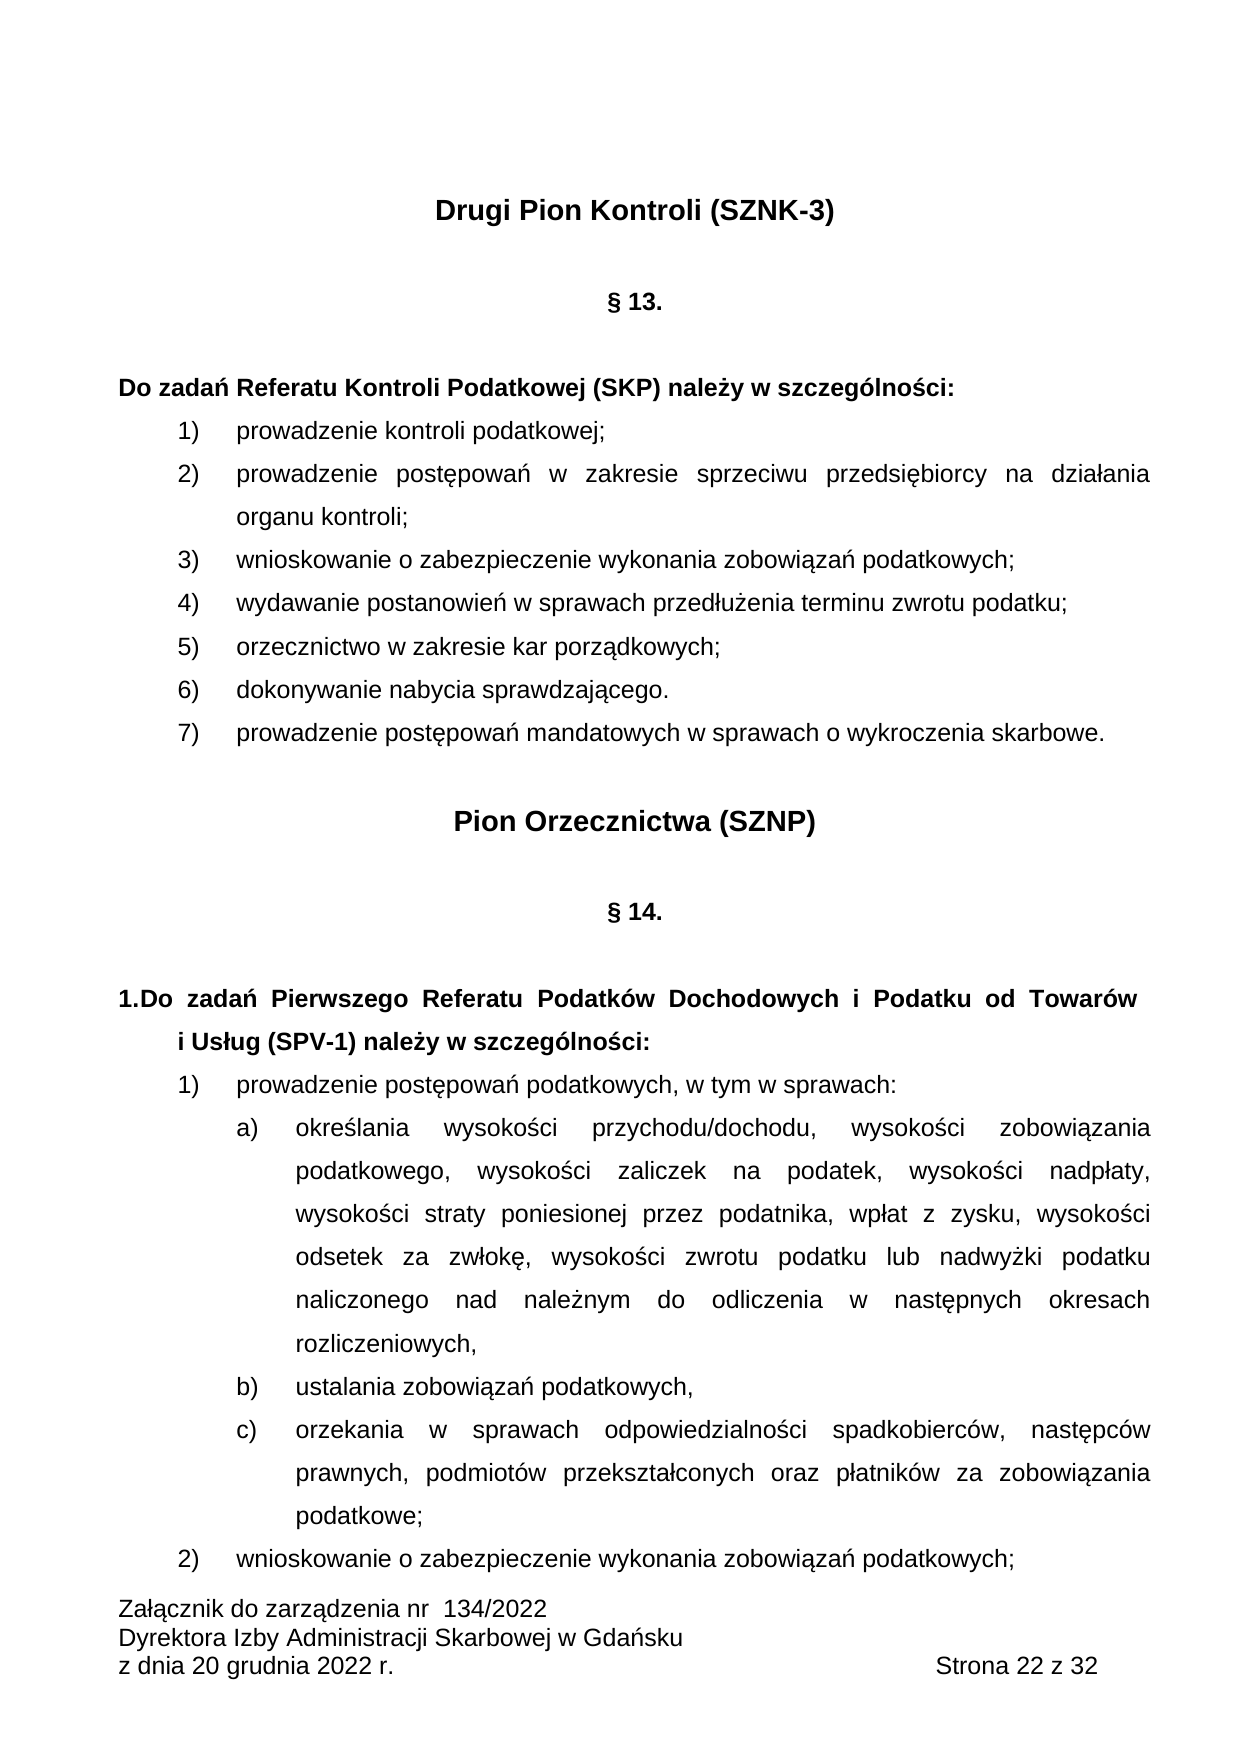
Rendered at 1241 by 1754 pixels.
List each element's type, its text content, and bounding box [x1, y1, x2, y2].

list prowadzenie postępowań mandatowych w sprawach o wykroczenia skarbowe. [177, 718, 1152, 746]
list Do zadań Pierwszego Referatu Podatków Dochodowych i Podatku od Towarów i Usług (SPV-1) należy w szczególności: [118, 984, 1152, 1056]
list wydawanie postanowień w sprawach przedłużenia terminu zwrotu podatku; [177, 588, 1152, 617]
list określania wysokości przychodu/dochodu, wysokości zobowiązania podatkowego, wysokości zaliczek na podatek, wysokości nadpłaty, wysokości straty poniesionej przez podatnika, wpłat z zysku, wysokości odsetek za zwłokę, wysokości zwrotu podatku lub nadwyżki podatku naliczonego nad należnym do odliczenia w następnych okresach rozliczeniowych, [236, 1113, 1152, 1357]
text § 13. [118, 286, 1152, 315]
list prowadzenie kontroli podatkowej; [177, 416, 1152, 444]
list orzekania w sprawach odpowiedzialności spadkobierców, następców prawnych, podmiotów przekształconych oraz płatników za zobowiązania podatkowe; [236, 1415, 1152, 1530]
list orzecznictwo w zakresie kar porządkowych; [177, 631, 1152, 660]
list dokonywanie nabycia sprawdzającego. [177, 674, 1152, 703]
list ustalania zobowiązań podatkowych, [236, 1372, 1152, 1401]
list wnioskowanie o zabezpieczenie wykonania zobowiązań podatkowych; [177, 1544, 1152, 1573]
list prowadzenie postępowań w zakresie sprzeciwu przedsiębiorcy na działania organu kontroli; [177, 459, 1152, 531]
text § 14. [118, 897, 1152, 926]
text Do zadań Referatu Kontroli Podatkowej (SKP) należy w szczególności: [118, 373, 1152, 401]
text Pion Orzecznictwa (SZNP) [118, 804, 1152, 837]
list wnioskowanie o zabezpieczenie wykonania zobowiązań podatkowych; [177, 545, 1152, 574]
list Drugi Pion Kontroli (SZNK-3) [118, 193, 1152, 227]
list prowadzenie postępowań podatkowych, w tym w sprawach: [177, 1070, 1152, 1099]
